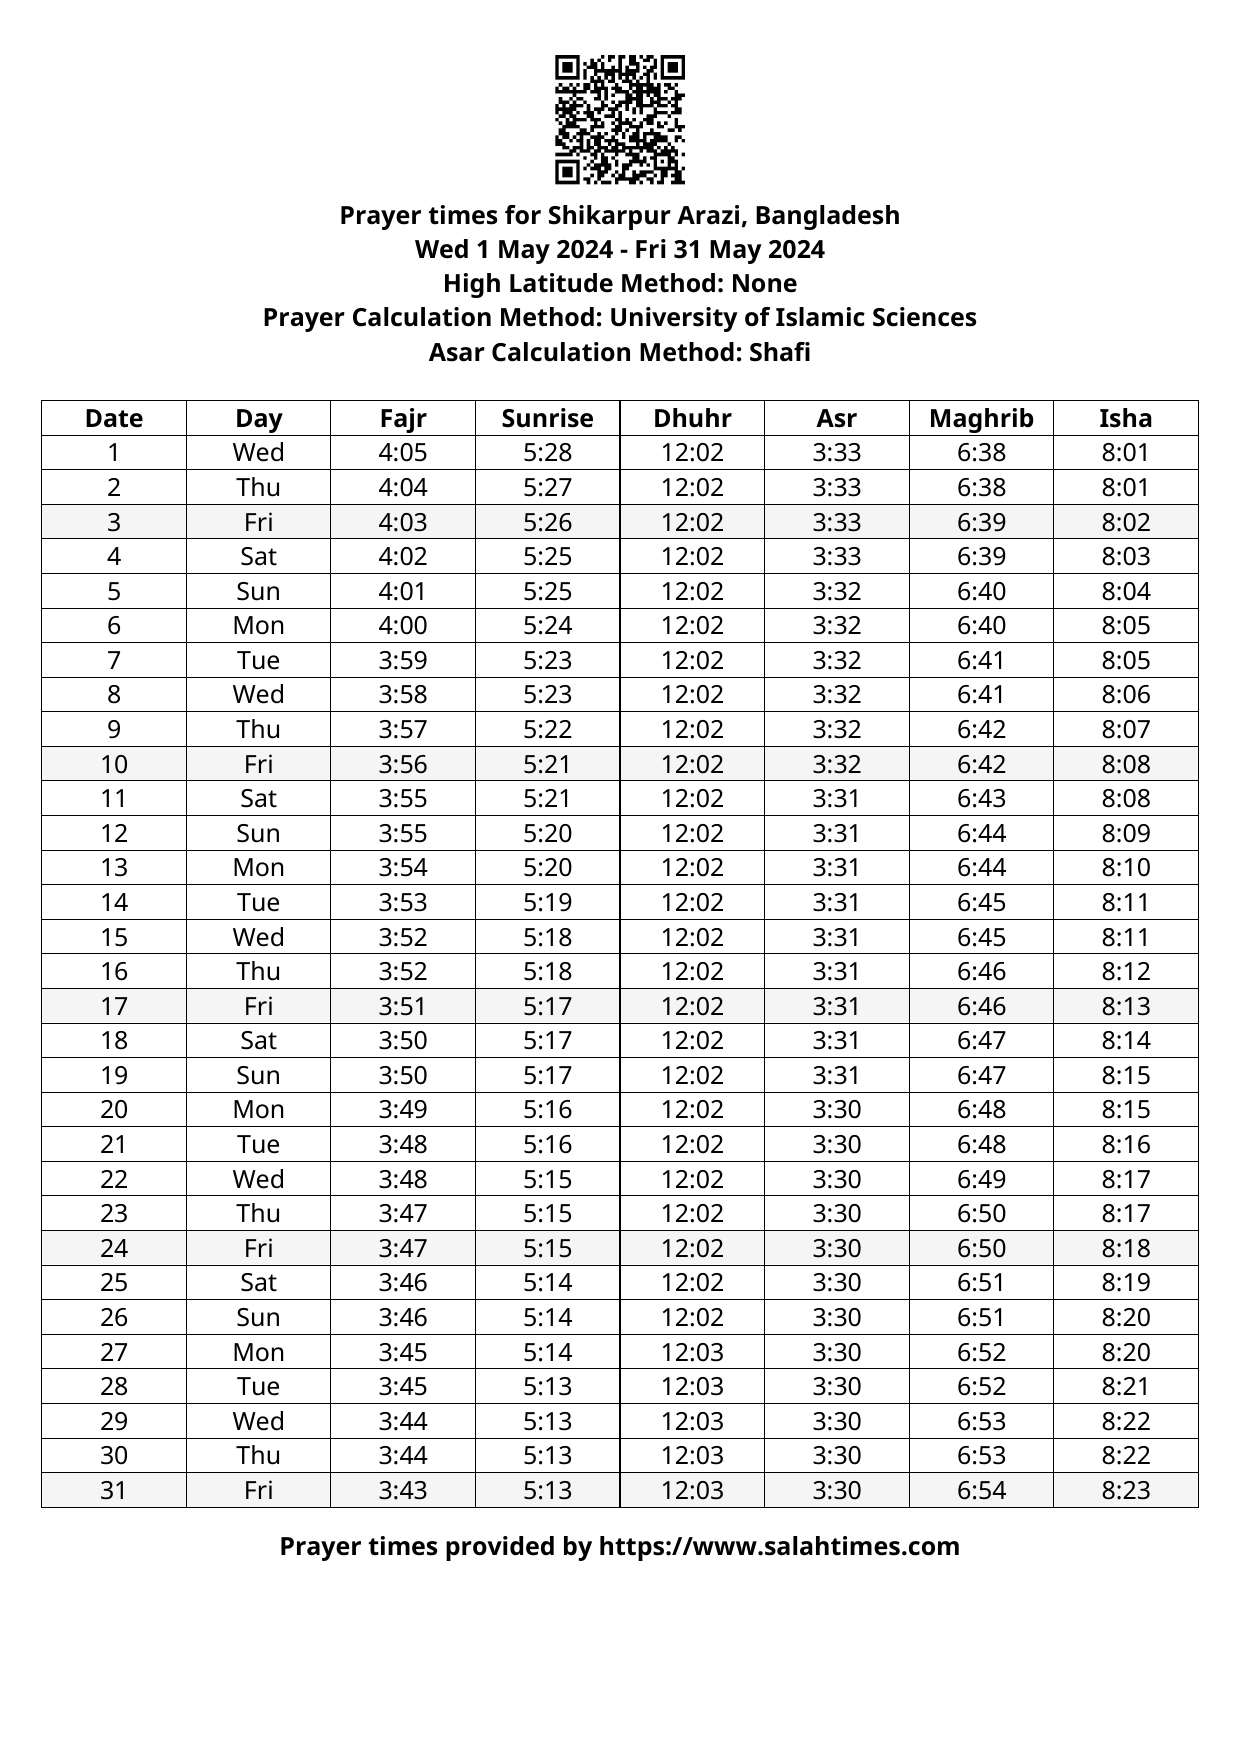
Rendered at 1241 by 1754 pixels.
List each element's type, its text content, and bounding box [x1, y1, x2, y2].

table_cell 4:01 [331, 574, 475, 607]
table_cell 12:02 [621, 505, 764, 538]
table_cell 8:06 [1054, 678, 1198, 711]
table_cell Thu [187, 470, 330, 504]
table_cell 3:44 [331, 1439, 475, 1472]
table_cell 3:30 [765, 1300, 909, 1334]
table_cell 3:48 [331, 1127, 475, 1161]
table_cell 4:05 [331, 436, 475, 469]
table_cell Wed [187, 920, 330, 953]
table_cell 6:42 [910, 712, 1053, 746]
table_cell 5:20 [476, 851, 619, 884]
table_header Dhuhr [621, 401, 764, 434]
table_cell 12:03 [621, 1369, 764, 1403]
table_cell 30 [42, 1439, 186, 1472]
table_cell 3:49 [331, 1093, 475, 1126]
table_cell 3:31 [765, 954, 909, 988]
table_cell Sun [187, 1300, 330, 1334]
table_cell 12:02 [621, 678, 764, 711]
table_cell 5:14 [476, 1335, 619, 1368]
table_cell 5:18 [476, 954, 619, 988]
table_cell 12:02 [621, 954, 764, 988]
table_header Date [42, 401, 186, 434]
table_cell 5:15 [476, 1231, 619, 1264]
table_cell 12:02 [621, 1024, 764, 1057]
table_cell 12:02 [621, 574, 764, 607]
table_cell 8:12 [1054, 954, 1198, 988]
table_cell 12:02 [621, 989, 764, 1022]
table_cell 6:46 [910, 954, 1053, 988]
table_cell 5:28 [476, 436, 619, 469]
table_cell 3:31 [765, 989, 909, 1022]
table_cell 6:45 [910, 885, 1053, 919]
table_cell Tue [187, 643, 330, 677]
table_cell 3:46 [331, 1300, 475, 1334]
table_cell 6:51 [910, 1300, 1053, 1334]
table_cell 6:43 [910, 781, 1053, 815]
table_cell 4 [42, 539, 186, 573]
table_cell 12:02 [621, 436, 764, 469]
table_cell 5:18 [476, 920, 619, 953]
table_cell 19 [42, 1058, 186, 1092]
table_cell 3:52 [331, 920, 475, 953]
table_cell 8:20 [1054, 1335, 1198, 1368]
table_cell 3:30 [765, 1127, 909, 1161]
table_cell 8:19 [1054, 1266, 1198, 1299]
table_cell 3:30 [765, 1266, 909, 1299]
table_cell 16 [42, 954, 186, 988]
table_cell Tue [187, 1127, 330, 1161]
table_cell 6:47 [910, 1058, 1053, 1092]
table_cell 3:30 [765, 1473, 909, 1507]
table_cell 12:02 [621, 851, 764, 884]
table_cell 8:02 [1054, 505, 1198, 538]
table_cell 8:08 [1054, 781, 1198, 815]
table_cell 8:22 [1054, 1404, 1198, 1437]
table_cell Sun [187, 574, 330, 607]
table_cell Tue [187, 885, 330, 919]
table_cell 12:02 [621, 470, 764, 504]
table_cell 8:05 [1054, 643, 1198, 677]
table_cell 3:31 [765, 781, 909, 815]
table_cell 5:15 [476, 1196, 619, 1230]
table_cell 8:08 [1054, 747, 1198, 780]
table_cell 5:13 [476, 1473, 619, 1507]
table_cell 6:52 [910, 1335, 1053, 1368]
table_cell 3:54 [331, 851, 475, 884]
table_cell 6:41 [910, 678, 1053, 711]
table_cell 25 [42, 1266, 186, 1299]
table_cell 5:15 [476, 1162, 619, 1195]
table_cell 3:32 [765, 643, 909, 677]
table_cell 3:59 [331, 643, 475, 677]
table_cell 12:02 [621, 920, 764, 953]
table_cell 6:38 [910, 436, 1053, 469]
table_cell 6 [42, 609, 186, 642]
table_cell 6:50 [910, 1231, 1053, 1264]
table_cell 5 [42, 574, 186, 607]
table_cell 3:56 [331, 747, 475, 780]
table_cell 3:33 [765, 436, 909, 469]
table_cell 6:44 [910, 851, 1053, 884]
table_cell 8:17 [1054, 1162, 1198, 1195]
table_cell 12:02 [621, 747, 764, 780]
table_cell 5:17 [476, 1058, 619, 1092]
table_cell 5:19 [476, 885, 619, 919]
table_cell 3:32 [765, 678, 909, 711]
table_cell 12:02 [621, 816, 764, 849]
table_cell 3:52 [331, 954, 475, 988]
table_cell 8:11 [1054, 885, 1198, 919]
table_cell 6:41 [910, 643, 1053, 677]
table_cell 6:52 [910, 1369, 1053, 1403]
table_cell 12:02 [621, 609, 764, 642]
table_cell 5:17 [476, 989, 619, 1022]
table_cell 12:03 [621, 1439, 764, 1472]
table_cell 12:02 [621, 539, 764, 573]
table_cell 6:50 [910, 1196, 1053, 1230]
table_cell Fri [187, 747, 330, 780]
table_cell 3:33 [765, 539, 909, 573]
text Prayer times provided by https://www.salahtimes.com [42, 1528, 1198, 1563]
table_cell Mon [187, 1335, 330, 1368]
table_cell 12:02 [621, 781, 764, 815]
table_cell Thu [187, 712, 330, 746]
table_cell 6:48 [910, 1127, 1053, 1161]
table_cell 6:49 [910, 1162, 1053, 1195]
table_cell Mon [187, 1093, 330, 1126]
table_cell 3:45 [331, 1369, 475, 1403]
table_cell 12:02 [621, 1231, 764, 1264]
table_cell Mon [187, 851, 330, 884]
table_cell 9 [42, 712, 186, 746]
table_cell 23 [42, 1196, 186, 1230]
table_cell 3:45 [331, 1335, 475, 1368]
table_header Sunrise [476, 401, 619, 434]
table_cell 27 [42, 1335, 186, 1368]
table_cell Wed [187, 1404, 330, 1437]
table_cell Thu [187, 1439, 330, 1472]
table_cell Thu [187, 954, 330, 988]
table_cell 17 [42, 989, 186, 1022]
table_cell 8 [42, 678, 186, 711]
table_cell Wed [187, 436, 330, 469]
text High Latitude Method: None [42, 266, 1198, 300]
table_cell 5:23 [476, 643, 619, 677]
table_cell 3:32 [765, 609, 909, 642]
table_cell 3:31 [765, 1024, 909, 1057]
table_cell Wed [187, 1162, 330, 1195]
table_cell 8:03 [1054, 539, 1198, 573]
table_cell 3:32 [765, 574, 909, 607]
table_cell 5:25 [476, 539, 619, 573]
table_cell 6:48 [910, 1093, 1053, 1126]
table_cell 12:02 [621, 1093, 764, 1126]
table_cell 24 [42, 1231, 186, 1264]
table_cell 3:30 [765, 1162, 909, 1195]
table_cell 8:04 [1054, 574, 1198, 607]
table_cell 5:23 [476, 678, 619, 711]
table_cell 6:39 [910, 539, 1053, 573]
table_cell 6:46 [910, 989, 1053, 1022]
table_cell 3:31 [765, 1058, 909, 1092]
table_cell 4:02 [331, 539, 475, 573]
table_cell 5:13 [476, 1439, 619, 1472]
table_cell 7 [42, 643, 186, 677]
table_cell 12 [42, 816, 186, 849]
table_cell 11 [42, 781, 186, 815]
table_cell 5:27 [476, 470, 619, 504]
table_cell Sat [187, 1266, 330, 1299]
table_cell 3:47 [331, 1231, 475, 1264]
table_cell 12:02 [621, 1300, 764, 1334]
table_cell 3:30 [765, 1404, 909, 1437]
table_cell 3:51 [331, 989, 475, 1022]
table_cell 28 [42, 1369, 186, 1403]
table_cell 6:54 [910, 1473, 1053, 1507]
table_cell 12:03 [621, 1404, 764, 1437]
table_cell 3:46 [331, 1266, 475, 1299]
table_cell 8:15 [1054, 1058, 1198, 1092]
table_cell 5:13 [476, 1404, 619, 1437]
table_cell 8:01 [1054, 470, 1198, 504]
table_cell 6:42 [910, 747, 1053, 780]
table_cell 3:31 [765, 851, 909, 884]
table_cell 3:30 [765, 1196, 909, 1230]
table_cell 6:40 [910, 574, 1053, 607]
table_cell 8:18 [1054, 1231, 1198, 1264]
table_cell 8:05 [1054, 609, 1198, 642]
table_cell 12:02 [621, 885, 764, 919]
table_cell Mon [187, 609, 330, 642]
table_cell Fri [187, 1231, 330, 1264]
table_cell 3:48 [331, 1162, 475, 1195]
table_cell 6:53 [910, 1404, 1053, 1437]
table_cell 3:33 [765, 470, 909, 504]
table_cell 18 [42, 1024, 186, 1057]
table_cell 5:24 [476, 609, 619, 642]
table_cell 12:02 [621, 1196, 764, 1230]
table_cell 6:51 [910, 1266, 1053, 1299]
table_header Maghrib [910, 401, 1053, 434]
table_cell 1 [42, 436, 186, 469]
table_cell 8:23 [1054, 1473, 1198, 1507]
table_cell 3:30 [765, 1335, 909, 1368]
table_cell 8:01 [1054, 436, 1198, 469]
table_cell 3:43 [331, 1473, 475, 1507]
table_cell 6:40 [910, 609, 1053, 642]
table_cell Sun [187, 1058, 330, 1092]
table_cell 5:16 [476, 1093, 619, 1126]
table_cell 3:32 [765, 712, 909, 746]
table_cell 3:30 [765, 1093, 909, 1126]
table_cell 20 [42, 1093, 186, 1126]
table_cell 3:31 [765, 920, 909, 953]
table_cell 8:22 [1054, 1439, 1198, 1472]
table_cell 12:03 [621, 1473, 764, 1507]
table_cell 8:17 [1054, 1196, 1198, 1230]
table_cell 3:30 [765, 1369, 909, 1403]
table_cell 5:21 [476, 781, 619, 815]
table_cell 8:15 [1054, 1093, 1198, 1126]
table_cell 6:39 [910, 505, 1053, 538]
table_cell 3:58 [331, 678, 475, 711]
table_cell Fri [187, 1473, 330, 1507]
table_cell 29 [42, 1404, 186, 1437]
table_header Asr [765, 401, 909, 434]
table_header Isha [1054, 401, 1198, 434]
table_cell 8:14 [1054, 1024, 1198, 1057]
table_cell 12:03 [621, 1335, 764, 1368]
table_cell 6:47 [910, 1024, 1053, 1057]
table_cell Fri [187, 505, 330, 538]
table_cell Wed [187, 678, 330, 711]
table_cell 6:44 [910, 816, 1053, 849]
table_cell 13 [42, 851, 186, 884]
table_cell 8:11 [1054, 920, 1198, 953]
table_cell Tue [187, 1369, 330, 1403]
table_cell 5:14 [476, 1266, 619, 1299]
table_cell 5:20 [476, 816, 619, 849]
table_cell Sat [187, 1024, 330, 1057]
table_cell 5:13 [476, 1369, 619, 1403]
table_cell 3:53 [331, 885, 475, 919]
text Asar Calculation Method: Shafi [42, 334, 1198, 368]
table_cell 15 [42, 920, 186, 953]
text Prayer Calculation Method: University of Islamic Sciences [42, 300, 1198, 334]
table_cell 5:26 [476, 505, 619, 538]
table_cell 5:22 [476, 712, 619, 746]
table_header Fajr [331, 401, 475, 434]
text Wed 1 May 2024 - Fri 31 May 2024 [42, 232, 1198, 266]
table_cell 12:02 [621, 1127, 764, 1161]
table_cell 8:20 [1054, 1300, 1198, 1334]
table_cell 12:02 [621, 1266, 764, 1299]
table_cell 8:07 [1054, 712, 1198, 746]
table_cell 4:04 [331, 470, 475, 504]
table_cell 8:21 [1054, 1369, 1198, 1403]
table_cell Sat [187, 781, 330, 815]
table_cell 14 [42, 885, 186, 919]
table_cell 6:45 [910, 920, 1053, 953]
table_cell 8:09 [1054, 816, 1198, 849]
table_cell 31 [42, 1473, 186, 1507]
table_cell 12:02 [621, 1058, 764, 1092]
table_cell 4:00 [331, 609, 475, 642]
table_cell 6:53 [910, 1439, 1053, 1472]
table_cell 10 [42, 747, 186, 780]
table_cell 3 [42, 505, 186, 538]
text Prayer times for Shikarpur Arazi, Bangladesh [42, 198, 1198, 232]
table_cell 3:33 [765, 505, 909, 538]
table_cell 8:10 [1054, 851, 1198, 884]
table_cell Sun [187, 816, 330, 849]
table_cell 21 [42, 1127, 186, 1161]
table_cell 12:02 [621, 643, 764, 677]
table_cell 12:02 [621, 1162, 764, 1195]
table_header Day [187, 401, 330, 434]
table_cell 12:02 [621, 712, 764, 746]
table_cell Thu [187, 1196, 330, 1230]
table_cell 26 [42, 1300, 186, 1334]
table_cell Sat [187, 539, 330, 573]
table_cell Fri [187, 989, 330, 1022]
table_cell 2 [42, 470, 186, 504]
table_cell 3:30 [765, 1231, 909, 1264]
table_cell 5:14 [476, 1300, 619, 1334]
table_cell 3:44 [331, 1404, 475, 1437]
table_cell 6:38 [910, 470, 1053, 504]
table_cell 3:55 [331, 816, 475, 849]
table_cell 8:13 [1054, 989, 1198, 1022]
table_cell 3:50 [331, 1058, 475, 1092]
table_cell 8:16 [1054, 1127, 1198, 1161]
table_cell 4:03 [331, 505, 475, 538]
picture [542, 41, 699, 198]
table_cell 3:31 [765, 816, 909, 849]
table_cell 3:32 [765, 747, 909, 780]
table_cell 22 [42, 1162, 186, 1195]
table_cell 3:31 [765, 885, 909, 919]
table_cell 3:30 [765, 1439, 909, 1472]
table_cell 5:16 [476, 1127, 619, 1161]
table_cell 3:47 [331, 1196, 475, 1230]
table_cell 3:57 [331, 712, 475, 746]
table_cell 3:50 [331, 1024, 475, 1057]
table_cell 5:25 [476, 574, 619, 607]
table_cell 5:21 [476, 747, 619, 780]
table_cell 5:17 [476, 1024, 619, 1057]
table_cell 3:55 [331, 781, 475, 815]
